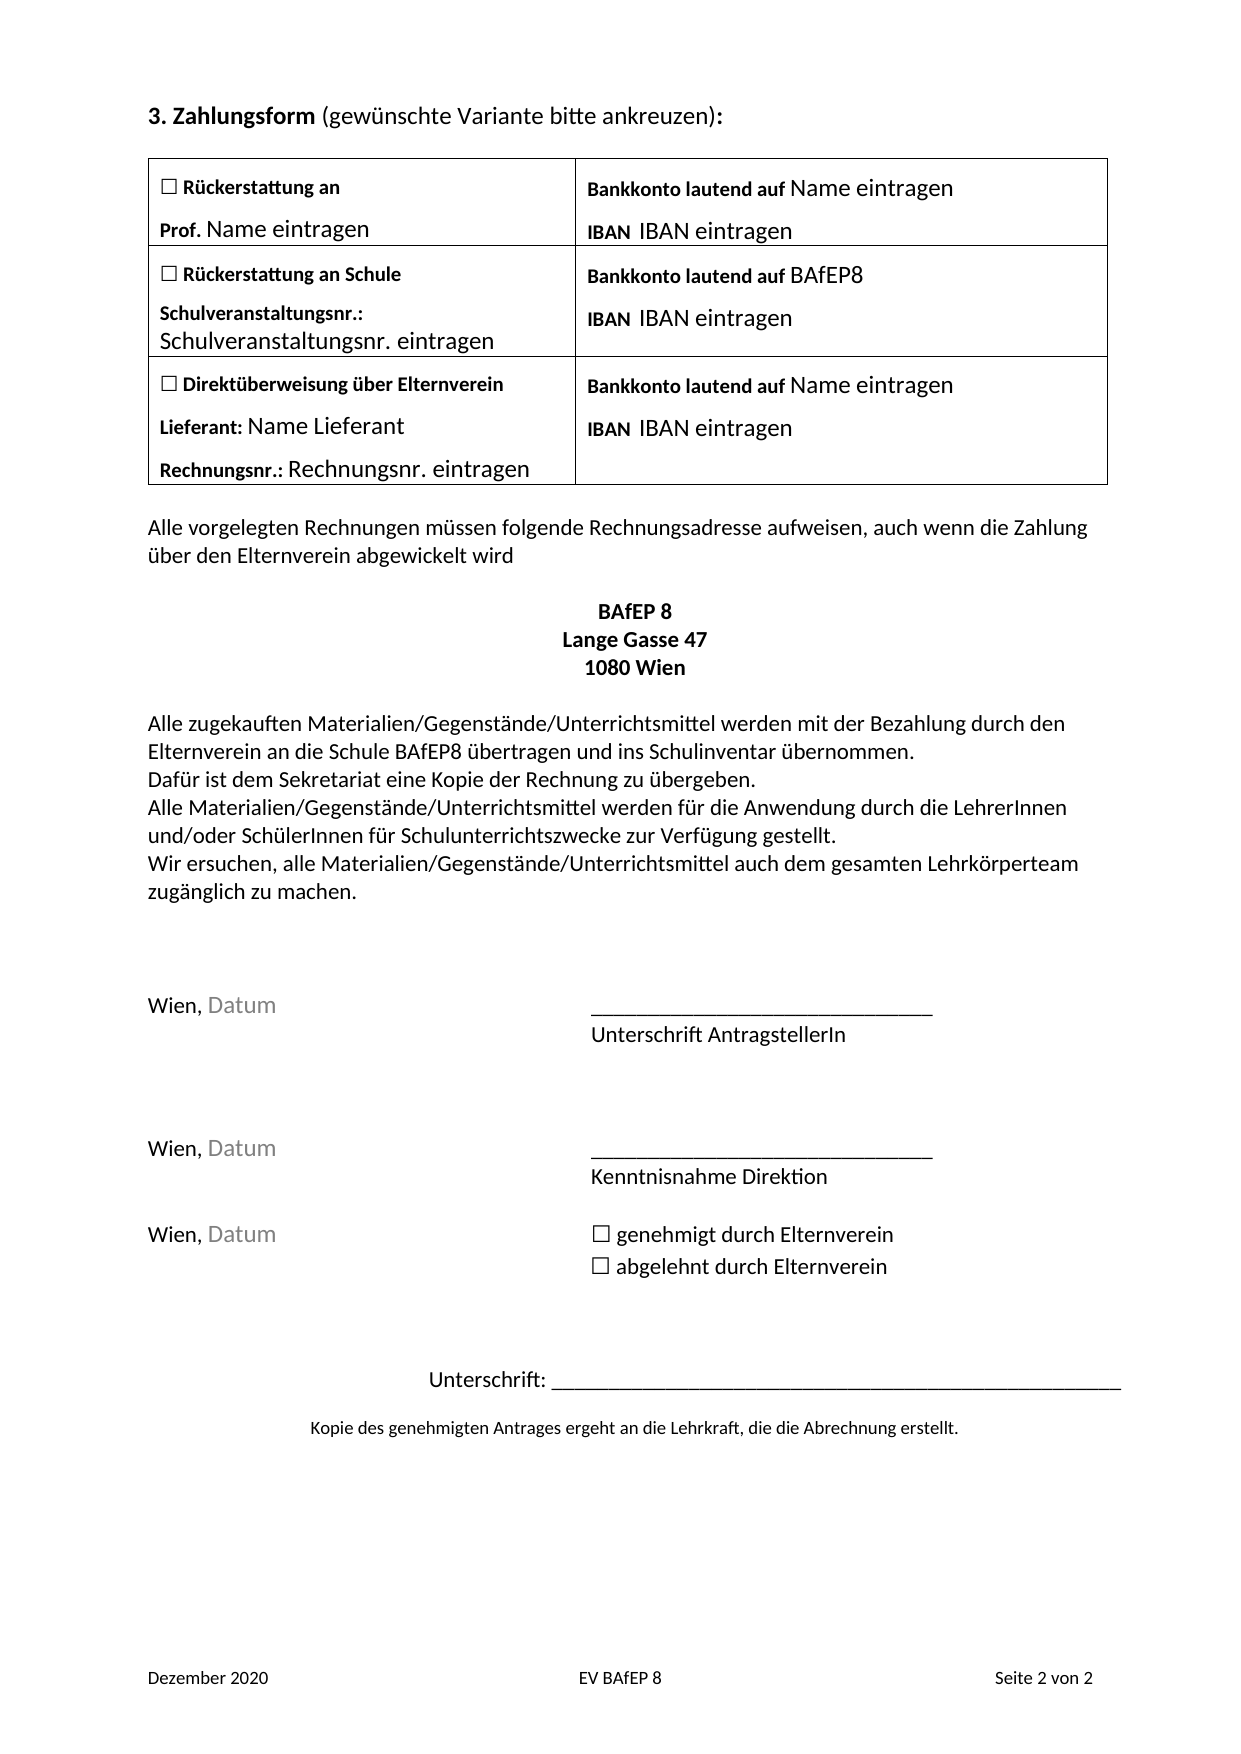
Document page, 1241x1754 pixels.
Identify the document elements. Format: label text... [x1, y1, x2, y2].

text Alle Materialien/Gegenstände/Unterrichtsmittel werden für die Anwendung durch die LehrerInnen und/oder SchülerInnen für Schulunterrichtszwecke zur Verfügung gestellt. [148, 793, 1122, 849]
text Wien, genehmigt durch Elternverein [148, 1218, 1122, 1250]
text Wien, ______________________________ [148, 1132, 1122, 1162]
text abgelehnt durch Elternverein [516, 1250, 1122, 1281]
text Alle zugekauften Materialien/Gegenstände/Unterrichtsmittel werden mit der Bezahlung durch den Elternverein an die Schule BAfEP8 übertragen und ins Schulinventar übernommen. [148, 709, 1122, 765]
text Kenntnisnahme Direktion [148, 1162, 1122, 1190]
text Kopie des genehmigten Antrages ergeht an die Lehrkraft, die die Abrechnung erstellt. [148, 1416, 1122, 1439]
table_cell Direktüberweisung über Elternverein Lieferant: Rechnungsnr.: [149, 357, 575, 484]
text Alle vorgelegten Rechnungen müssen folgende Rechnungsadresse aufweisen, auch wenn die Zahlung über den Elternverein abgewickelt wird [148, 513, 1122, 569]
text Wien, ______________________________ [148, 989, 1122, 1020]
text Unterschrift: __________________________________________________ [148, 1365, 1122, 1393]
text 3. Zahlungsform (gewünschte Variante bitte ankreuzen): [148, 100, 1122, 130]
text Dafür ist dem Sekretariat eine Kopie der Rechnung zu übergeben. [148, 765, 1122, 793]
table_cell Bankkonto lautend auf IBAN [576, 246, 1107, 356]
table_header Rückerstattung an Prof. [149, 159, 575, 245]
table_cell Rückerstattung an Schule Schulveranstaltungsnr.: [149, 246, 575, 356]
text Lange Gasse 47 [148, 625, 1122, 653]
text Unterschrift AntragstellerIn [148, 1020, 1122, 1048]
table_cell Bankkonto lautend auf IBAN [576, 357, 1107, 484]
text BAfEP 8 [148, 597, 1122, 625]
table_header Bankkonto lautend auf IBAN [576, 159, 1107, 245]
text Wir ersuchen, alle Materialien/Gegenstände/Unterrichtsmittel auch dem gesamten Lehrkörperteam zugänglich zu machen. [148, 849, 1122, 905]
text 1080 Wien [148, 653, 1122, 681]
